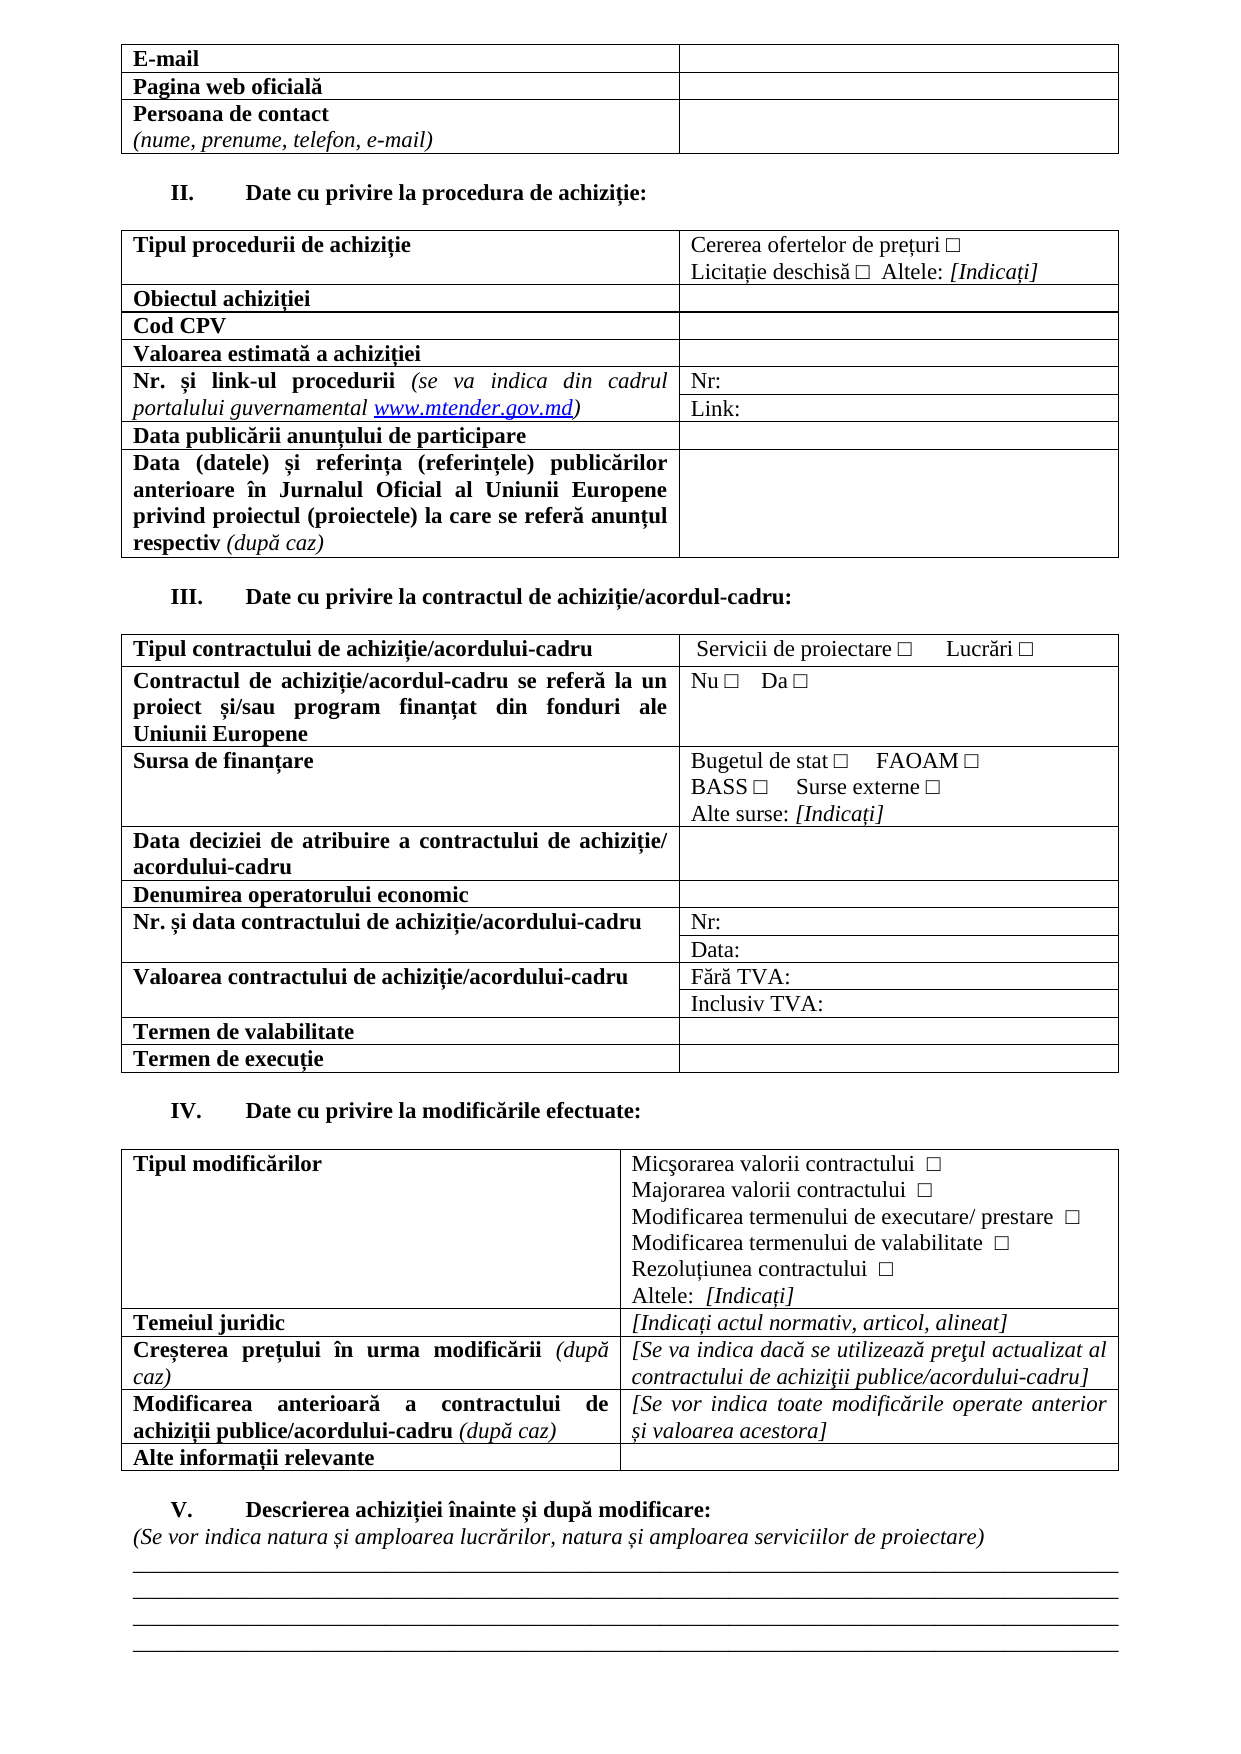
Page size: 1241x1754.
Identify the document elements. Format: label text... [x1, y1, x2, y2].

table_cell Fără TVA: [680, 963, 1118, 989]
text (Se vor indica natura și amploarea lucrărilor, natura și amploarea serviciilor de proiectare) [133, 1523, 1122, 1549]
table_cell Bugetul de stat □ FAOAM □ BASS □ Surse externe □ Alte surse: [Indicați] [680, 747, 1118, 826]
table_cell Sursa de finanțare [122, 747, 679, 826]
table_cell Data publicării anunțului de participare [122, 422, 679, 448]
table_cell E-mail [122, 45, 679, 72]
table_cell Data deciziei de atribuire a contractului de achiziție/ acordului-cadru [122, 827, 679, 880]
table_cell Alte informații relevante [122, 1444, 620, 1470]
table_cell Denumirea operatorului economic [122, 881, 679, 907]
table_cell [680, 1045, 1118, 1072]
table_header Micşorarea valorii contractului □ Majorarea valorii contractului □ Modificarea termenului de executare/ prestare □ Modificarea termenului de valabilitate □ Rezoluțiunea contractului □ Altele: [Indicați] [621, 1150, 1118, 1308]
table_cell Link: [680, 395, 1118, 421]
table_cell [680, 827, 1118, 880]
list Descrierea achiziției înainte și după modificare: [170, 1496, 1122, 1523]
table_cell Termen de execuție [122, 1045, 679, 1072]
table_cell Modificarea anterioară a contractului de achiziții publice/acordului-cadru (după caz) [122, 1390, 620, 1443]
table_cell Nr. și link-ul procedurii (se va indica din cadrul portalului guvernamental www.mtender.gov.md) [122, 367, 679, 421]
table_cell Inclusiv TVA: [680, 990, 1118, 1017]
table_cell [680, 881, 1118, 907]
table_cell [Indicați actul normativ, articol, alineat] [621, 1309, 1118, 1336]
table_cell Valoarea contractului de achiziție/acordului-cadru [122, 963, 679, 1017]
table_header Servicii de proiectare □ Lucrări □ [680, 635, 1118, 666]
table_cell Nr: [680, 908, 1118, 934]
table_header Cererea ofertelor de prețuri □ Licitație deschisă □ Altele: [Indicați] [680, 231, 1118, 284]
table_cell Persoana de contact (nume, prenume, telefon, e-mail) [122, 100, 679, 153]
table_cell [680, 100, 1118, 153]
table_cell Pagina web oficială [122, 73, 679, 99]
table_cell [680, 313, 1118, 339]
table_cell Nr. și data contractului de achiziție/acordului-cadru [122, 908, 679, 962]
table_cell [Se va indica dacă se utilizează preţul actualizat al contractului de achiziţii publice/acordului-cadru] [621, 1337, 1118, 1389]
table_cell Creșterea prețului în urma modificării (după caz) [122, 1337, 620, 1389]
table_header Tipul modificărilor [122, 1150, 620, 1308]
list Date cu privire la procedura de achiziție: [170, 179, 1122, 205]
table_cell [680, 45, 1118, 72]
table_cell [621, 1444, 1118, 1470]
table_cell [680, 1018, 1118, 1044]
table_cell Obiectul achiziției [122, 285, 679, 311]
table_cell Data (datele) și referința (referințele) publicărilor anterioare în Jurnalul Oficial al Uniunii Europene privind proiectul (proiectele) la care se referă anunțul respectiv (după caz) [122, 450, 679, 557]
table_cell Contractul de achiziție/acordul-cadru se referă la un proiect și/sau program finanțat din fonduri ale Uniunii Europene [122, 667, 679, 746]
table_header Tipul contractului de achiziție/acordului-cadru [122, 635, 679, 666]
table_cell Valoarea estimată a achiziției [122, 340, 679, 366]
list Date cu privire la modificările efectuate: [170, 1098, 1122, 1124]
table_cell [680, 340, 1118, 366]
table_cell Temeiul juridic [122, 1309, 620, 1336]
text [133, 1549, 1122, 1654]
table_cell [Se vor indica toate modificările operate anterior și valoarea acestora] [621, 1390, 1118, 1443]
table_cell Termen de valabilitate [122, 1018, 679, 1044]
table_cell [680, 285, 1118, 311]
table_cell [680, 450, 1118, 557]
table_cell Nu □ Da □ [680, 667, 1118, 746]
table_header Tipul procedurii de achiziție [122, 231, 679, 284]
table_cell Nr: [680, 367, 1118, 394]
table_cell [680, 73, 1118, 99]
table_cell Data: [680, 936, 1118, 962]
list Date cu privire la contractul de achiziție/acordul-cadru: [170, 583, 1122, 609]
table_cell Cod CPV [122, 313, 679, 339]
table_cell [680, 422, 1118, 448]
